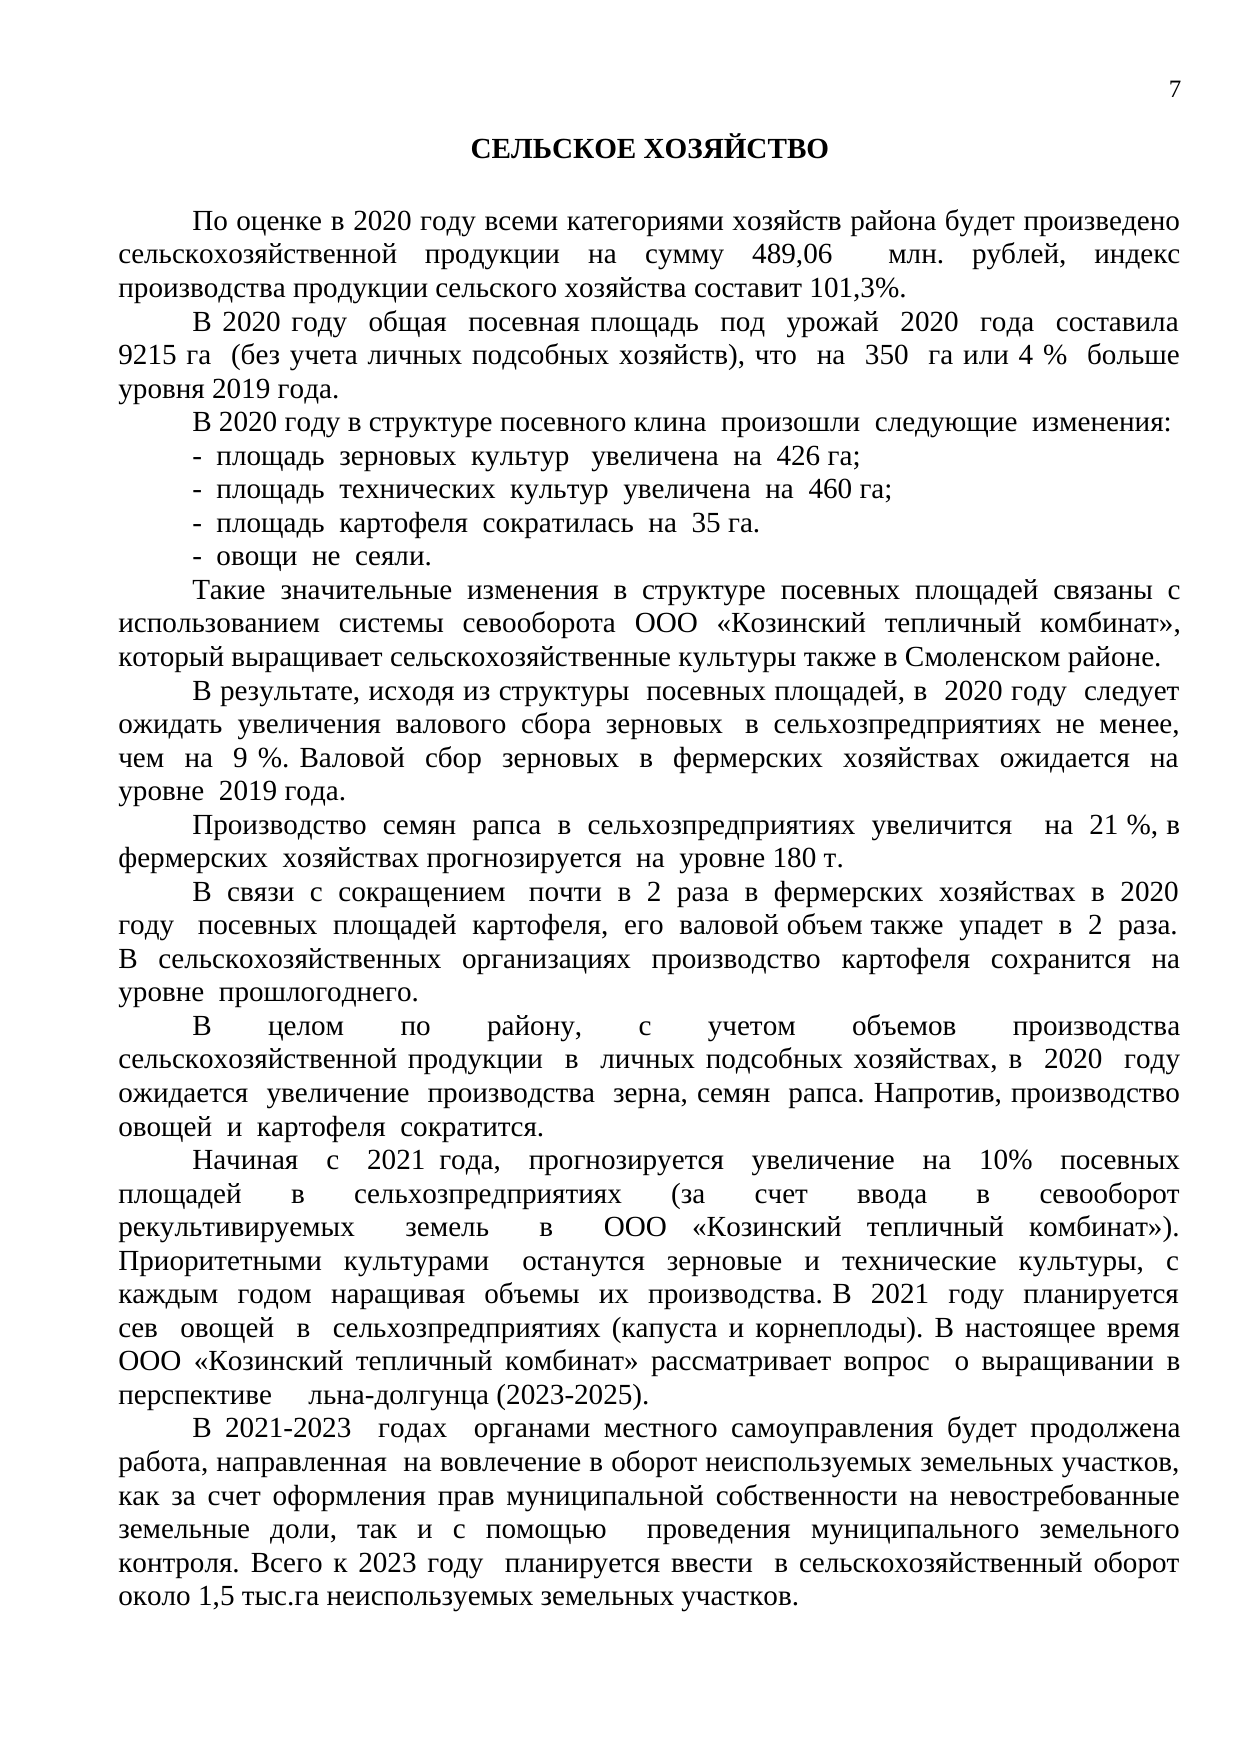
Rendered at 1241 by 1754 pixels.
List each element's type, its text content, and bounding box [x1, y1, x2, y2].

text В результате, исходя из структуры посевных площадей, в 2020 году следует ожидать увеличения валового сбора зерновых в сельхозпредприятиях не менее, чем на 9 %. Валовой сбор зерновых в фермерских хозяйствах ожидается на уровне 2019 года. [118, 673, 1181, 807]
text - площадь технических культур увеличена на 460 га; [118, 471, 1181, 505]
text Такие значительные изменения в структуре посевных площадей связаны с использованием системы севооборота ООО «Козинский тепличный комбинат», который выращивает сельскохозяйственные культуры также в Смоленском районе. [118, 572, 1181, 673]
text - площадь зерновых культур увеличена на 426 га; [118, 438, 1181, 471]
text СЕЛЬСКОЕ ХОЗЯЙСТВО [118, 131, 1181, 165]
text - овощи не сеяли. [118, 538, 1181, 572]
text В 2020 году в структуре посевного клина произошли следующие изменения: [118, 404, 1181, 438]
text Начиная с 2021 года, прогнозируется увеличение на 10% посевных площадей в сельхозпредприятиях (за счет ввода в севооборот рекультивируемых земель в ООО «Козинский тепличный комбинат»). Приоритетными культурами останутся зерновые и технические культуры, с каждым годом наращивая объемы их производства. В 2021 году планируется сев овощей в сельхозпредприятиях (капуста и корнеплоды). В настоящее время ООО «Козинский тепличный комбинат» рассматривает вопрос о выращивании в перспективе льна-долгунца (2023-2025). [118, 1142, 1181, 1411]
text В 2020 году общая посевная площадь под урожай 2020 года составила 9215 га (без учета личных подсобных хозяйств), что на 350 га или 4 % больше уровня 2019 года. [118, 304, 1181, 404]
text По оценке в 2020 году всеми категориями хозяйств района будет произведено сельскохозяйственной продукции на сумму 489,06 млн. рублей, индекс производства продукции сельского хозяйства составит 101,3%. [118, 203, 1181, 304]
text Производство семян рапса в сельхозпредприятиях увеличится на 21 %, в фермерских хозяйствах прогнозируется на уровне 180 т. [118, 807, 1181, 874]
text В целом по району, с учетом объемов производства сельскохозяйственной продукции в личных подсобных хозяйствах, в 2020 году ожидается увеличение производства зерна, семян рапса. Напротив, производство овощей и картофеля сократится. [118, 1008, 1181, 1142]
text В связи с сокращением почти в 2 раза в фермерских хозяйствах в 2020 году посевных площадей картофеля, его валовой объем также упадет в 2 раза. В сельскохозяйственных организациях производство картофеля сохранится на уровне прошлогоднего. [118, 874, 1181, 1008]
text В 2021-2023 годах органами местного самоуправления будет продолжена работа, направленная на вовлечение в оборот неиспользуемых земельных участков, как за счет оформления прав муниципальной собственности на невостребованные земельные доли, так и с помощью проведения муниципального земельного контроля. Всего к 2023 году планируется ввести в сельскохозяйственный оборот около 1,5 тыс.га неиспользуемых земельных участков. [118, 1411, 1181, 1612]
text - площадь картофеля сократилась на 35 га. [118, 505, 1181, 538]
